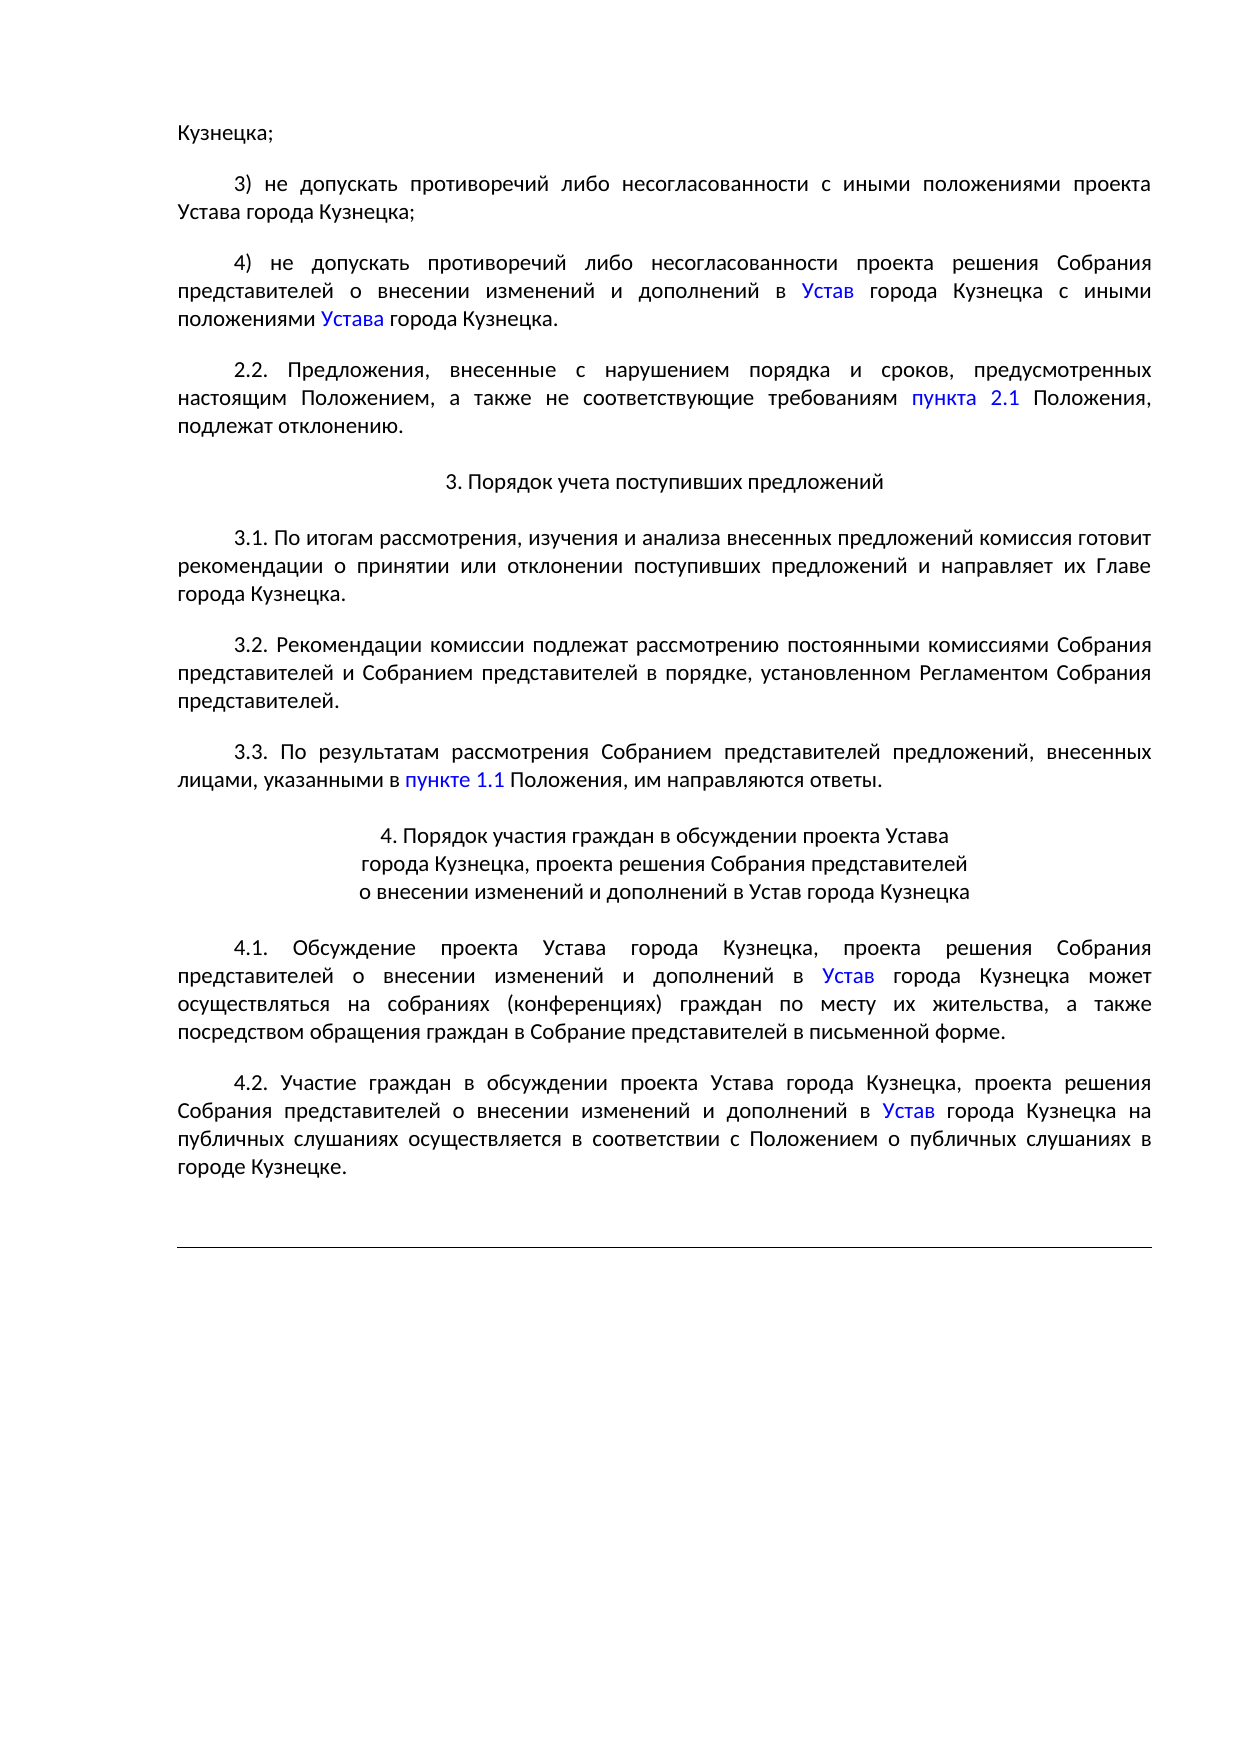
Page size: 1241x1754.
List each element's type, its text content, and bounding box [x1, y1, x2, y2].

text 3.1. По итогам рассмотрения, изучения и анализа внесенных предложений комиссия готовит рекомендации о принятии или отклонении поступивших предложений и направляет их Главе города Кузнецка. [177, 523, 1152, 607]
text 3.3. По результатам рассмотрения Собранием представителей предложений, внесенных лицами, указанными в пункте 1.1 Положения, им направляются ответы. [177, 737, 1152, 793]
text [177, 118, 1152, 146]
text города Кузнецка, проекта решения Собрания представителей [177, 849, 1152, 877]
text 2.2. Предложения, внесенные с нарушением порядка и сроков, предусмотренных настоящим Положением, а также не соответствующие требованиям пункта 2.1 Положения, подлежат отклонению. [177, 355, 1152, 439]
text 3.2. Рекомендации комиссии подлежат рассмотрению постоянными комиссиями Собрания представителей и Собранием представителей в порядке, установленном Регламентом Собрания представителей. [177, 630, 1152, 714]
text 4.2. Участие граждан в обсуждении проекта Устава города Кузнецка, проекта решения Собрания представителей о внесении изменений и дополнений в Устав города Кузнецка на публичных слушаниях осуществляется в соответствии с Положением о публичных слушаниях в городе Кузнецке. [177, 1068, 1152, 1180]
text о внесении изменений и дополнений в Устав города Кузнецка [177, 877, 1152, 905]
text 3) не допускать противоречий либо несогласованности с иными положениями проекта Устава города Кузнецка; [177, 169, 1152, 225]
text 4) не допускать противоречий либо несогласованности проекта решения Собрания представителей о внесении изменений и дополнений в Устав города Кузнецка с иными положениями Устава города Кузнецка. [177, 248, 1152, 332]
text 4. Порядок участия граждан в обсуждении проекта Устава [177, 821, 1152, 849]
text 4.1. Обсуждение проекта Устава города Кузнецка, проекта решения Собрания представителей о внесении изменений и дополнений в Устав города Кузнецка может осуществляться на собраниях (конференциях) граждан по месту их жительства, а также посредством обращения граждан в Собрание представителей в письменной форме. [177, 933, 1152, 1045]
text 3. Порядок учета поступивших предложений [177, 467, 1152, 495]
